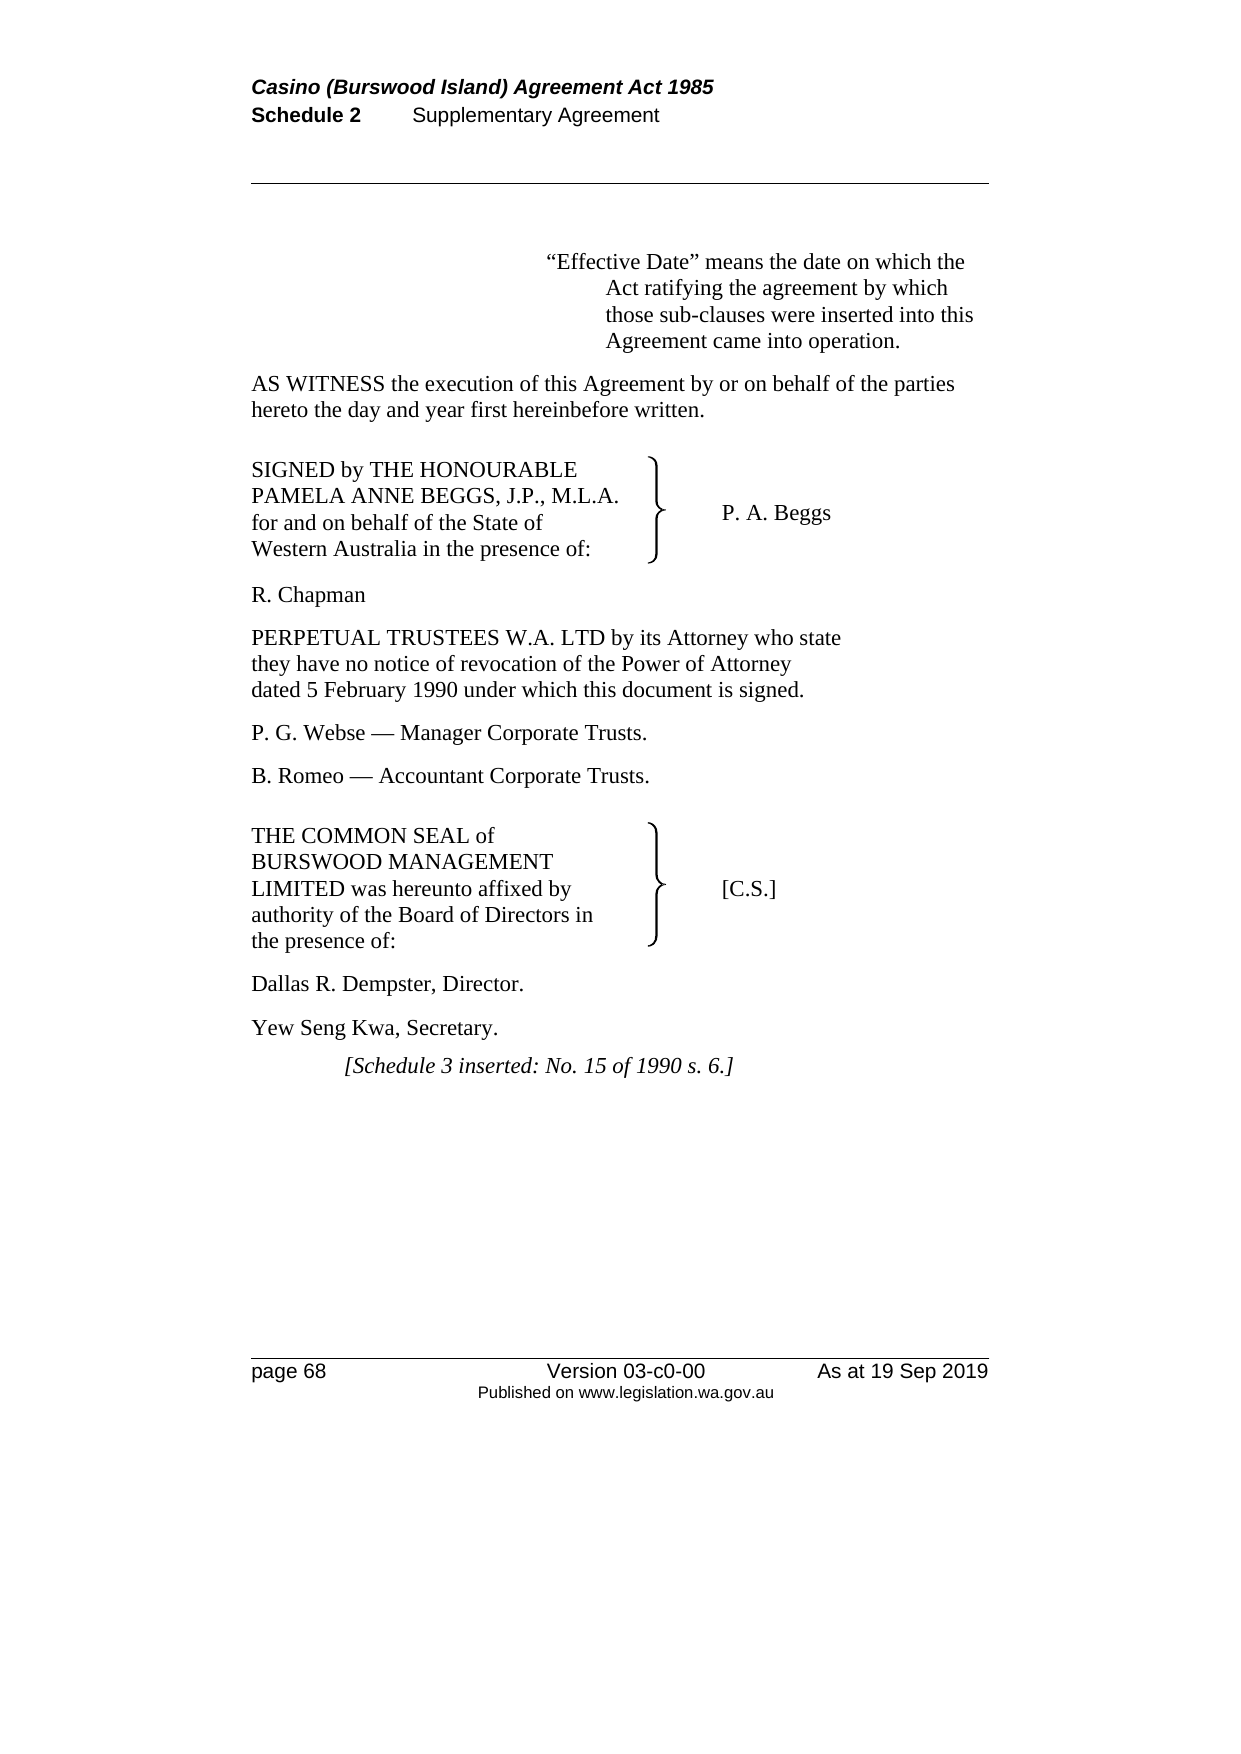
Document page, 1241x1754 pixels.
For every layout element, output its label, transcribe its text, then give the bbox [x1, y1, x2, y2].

text AS WITNESS the execution of this Agreement by or on behalf of the parties hereto the day and year first hereinbefore written. [251, 370, 989, 423]
text P. G. Webse — Manager Corporate Trusts. [251, 719, 989, 746]
table_header [C.S.] [710, 805, 1004, 954]
text R. Dempster, Director. [251, 971, 989, 997]
table_header P. A. Beggs [710, 440, 1004, 564]
table_header [635, 440, 710, 564]
table_header SIGNED by THE HONOURABLE PAMELA ANNE BEGGS, J.P., M.L.A. for and on behalf of the State of in the presence of: [240, 440, 635, 564]
text [Schedule 3 inserted: No. 15 of 1990 s. 6.] [251, 1052, 989, 1079]
text “Effective Date” means the date on which the Act ratifying the agreement by which those sub-clauses were inserted into this Agreement came into operation. [251, 248, 989, 353]
text B. Romeo — Accountant Corporate Trusts. [251, 762, 989, 789]
text Yew Seng Kwa, Secretary. [251, 1013, 989, 1040]
table_header [635, 805, 710, 954]
table_header THE COMMON SEAL of BURSWOOD MANAGEMENT LIMITED was hereunto affixed by authority of the Board of Directors in the presence of: [240, 805, 635, 954]
text PERPETUAL TRUSTEES W.A. LTD by its Attorney who state they have no notice of revocation of the Power of Attorney dated 5 February 1990 under which this document is signed. [251, 624, 989, 703]
text R. Chapman [251, 581, 989, 607]
